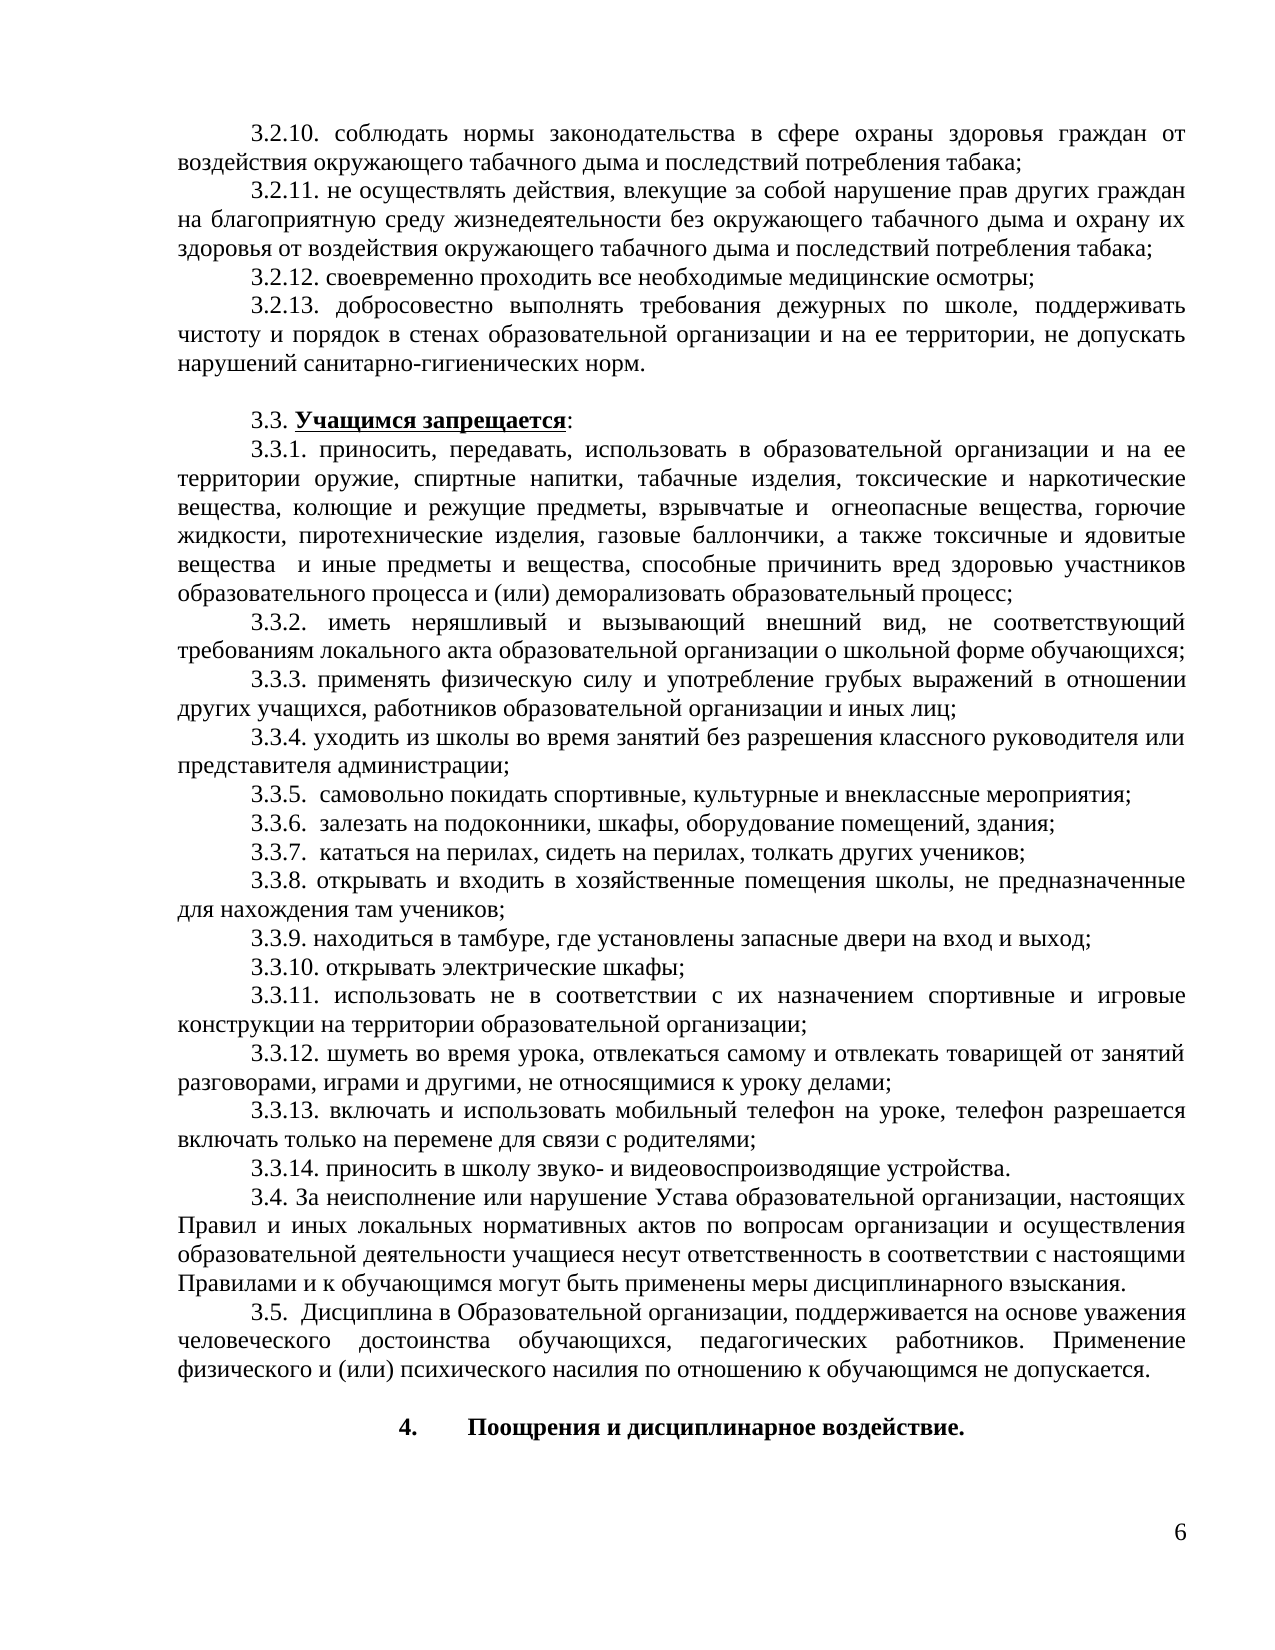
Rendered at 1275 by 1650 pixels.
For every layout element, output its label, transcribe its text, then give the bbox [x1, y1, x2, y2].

text 3.3.13. включать и использовать мобильный телефон на уроке, телефон разрешается включать только на перемене для связи с родителями; [177, 1096, 1186, 1153]
text 3.2.12. своевременно проходить все необходимые медицинские осмотры; [177, 262, 1186, 291]
text 3.3.8. открывать и входить в хозяйственные помещения школы, не предназначенные для нахождения там учеников; [177, 866, 1186, 923]
text 3.3.3. применять физическую силу и употребление грубых выражений в отношении других учащихся, работников образовательной организации и иных лиц; [177, 664, 1186, 722]
text 3.3.12. шуметь во время урока, отвлекаться самому и отвлекать товарищей от занятий разговорами, играми и другими, не относящимися к уроку делами; [177, 1038, 1186, 1096]
text 3.5. Дисциплина в Образовательной организации, поддерживается на основе уважения человеческого достоинства обучающихся, педагогических работников. Применение физического и (или) психического насилия по отношению к обучающимся не допускается. [177, 1297, 1186, 1383]
text 3.3.11. использовать не в соответствии с их назначением спортивные и игровые конструкции на территории образовательной организации; [177, 981, 1186, 1038]
text 3.3.6. залезать на подоконники, шкафы, оборудование помещений, здания; [177, 808, 1186, 837]
text 3.4. За неисполнение или нарушение Устава образовательной организации, настоящих Правил и иных локальных нормативных актов по вопросам организации и осуществления образовательной деятельности учащиеся несут ответственность в соответствии с настоящими Правилами и к обучающимся могут быть применены меры дисциплинарного взыскания. [177, 1182, 1186, 1297]
text 3.3.4. уходить из школы во время занятий без разрешения классного руководителя или представителя администрации; [177, 722, 1186, 779]
text 3.3.14. приносить в школу звуко- и видеовоспроизводящие устройства. [177, 1153, 1186, 1182]
text 3.3.5. самовольно покидать спортивные, культурные и внеклассные мероприятия; [177, 779, 1186, 808]
text 3.3.1. приносить, передавать, использовать в образовательной организации и на ее территории оружие, спиртные напитки, табачные изделия, токсические и наркотические вещества, колющие и режущие предметы, взрывчатые и огнеопасные вещества, горючие жидкости, пиротехнические изделия, газовые баллончики, а также токсичные и ядовитые вещества и иные предметы и вещества, способные причинить вред здоровью участников образовательного процесса и (или) деморализовать образовательный процесс; [177, 434, 1186, 607]
text 3.3.10. открывать электрические шкафы; [177, 952, 1186, 981]
text 3.3.9. находиться в тамбуре, где установлены запасные двери на вход и выход; [177, 923, 1186, 952]
text 3.2.13. добросовестно выполнять требования дежурных по школе, поддерживать чистоту и порядок в стенах образовательной организации и на ее территории, не допускать нарушений санитарно-гигиенических норм. [177, 291, 1186, 377]
list Поощрения и дисциплинарное воздействие. [177, 1412, 1186, 1441]
text 3.2.11. не осуществлять действия, влекущие за собой нарушение прав других граждан на благоприятную среду жизнедеятельности без окружающего табачного дыма и охрану их здоровья от воздействия окружающего табачного дыма и последствий потребления табака; [177, 176, 1186, 262]
text 3.3.7. кататься на перилах, сидеть на перилах, толкать других учеников; [177, 837, 1186, 866]
text 3.3.2. иметь неряшливый и вызывающий внешний вид, не соответствующий требованиям локального акта образовательной организации о школьной форме обучающихся; [177, 607, 1186, 664]
text 3.3. Учащимся запрещается: [177, 406, 1186, 434]
text 3.2.10. соблюдать нормы законодательства в сфере охраны здоровья граждан от воздействия окружающего табачного дыма и последствий потребления табака; [177, 118, 1186, 176]
